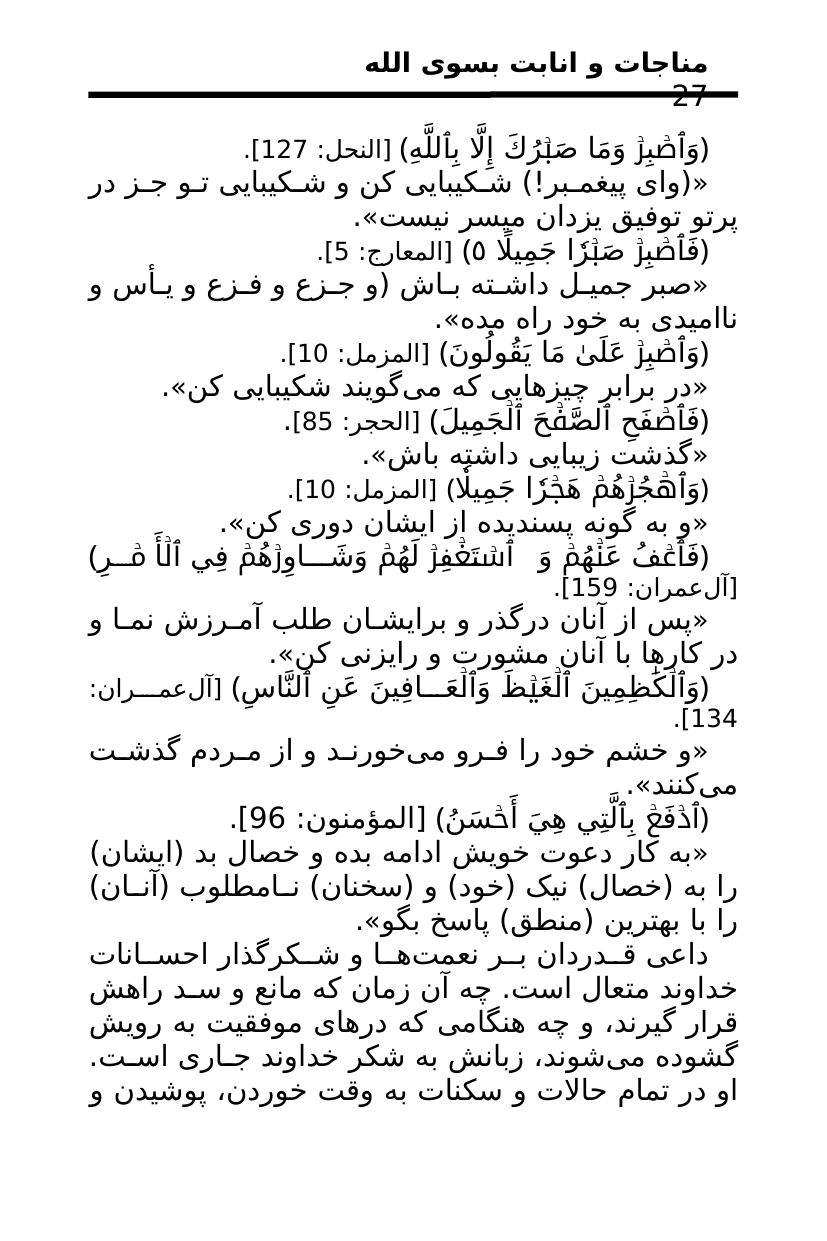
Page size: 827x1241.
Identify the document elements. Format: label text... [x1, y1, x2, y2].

text ﴿وَٱصۡبِرۡ وَمَا صَبۡرُكَ إِلَّا بِٱللَّهِ﴾ [النحل: 127]. [89, 132, 738, 166]
text ﴿وَٱهۡجُرۡهُمۡ هَجۡرٗا جَمِيلٗا﴾ [المزمل: 10]. [89, 471, 738, 505]
text ﴿فَٱعۡفُ عَنۡهُمۡ وَٱسۡتَغۡفِرۡ لَهُمۡ وَشَاوِرۡهُمۡ فِي ٱلۡأَمۡرِ﴾ [آل‌عمران: 159]. [89, 539, 738, 602]
text «پس از آنان درگذر و برایشان طلب آمرزش نما و در کارها با آنان مشورت و رایزنی کن». [89, 602, 738, 670]
text «در برابر چیزهایی که می‌گویند شکیبایی کن». [89, 369, 738, 403]
text ﴿وَٱلۡكَٰظِمِينَ ٱلۡغَيۡظَ وَٱلۡعَافِينَ عَنِ ٱلنَّاسِ﴾ [آل‌عمران: 134]. [89, 670, 738, 733]
text ﴿فَٱصۡبِرۡ صَبۡرٗا جَمِيلًا ٥﴾ [المعارج: 5]. [89, 233, 738, 267]
text «و خشم خود را فرو می‌خورند و از مردم گذشت می‌کنند». [89, 733, 738, 801]
text ﴿وَٱصۡبِرۡ عَلَىٰ مَا يَقُولُونَ﴾ [المزمل: 10]. [89, 335, 738, 369]
text «و به گونه پسندیده از ایشان دوری کن». [89, 505, 738, 539]
text «(وای پیغمبر!) شکیبایی کن و شکیبایی تو جز در پرتو توفیق یزدان میسر نیست». [89, 166, 738, 233]
text «گذشت زیبایی داشته باش». [89, 437, 738, 471]
text ﴿فَٱصۡفَحِ ٱلصَّفۡحَ ٱلۡجَمِيلَ﴾ [الحجر: 85]. [89, 403, 738, 437]
text «به کار دعوت خویش ادامه بده و خصال بد (ایشان) را به (خصال) نیک (خود) و (سخنان) نامطلوب (آنان) را با بهترین (منطق) پاسخ بگو». [89, 835, 738, 937]
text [89, 937, 738, 1107]
text ﴿ٱدۡفَعۡ بِٱلَّتِي هِيَ أَحۡسَنُ﴾ [المؤمنون: 96]. [89, 801, 738, 835]
text «صبر جمیل داشته باش (و جزع و فزع و یأس و ناامیدی به خود راه مده». [89, 267, 738, 335]
